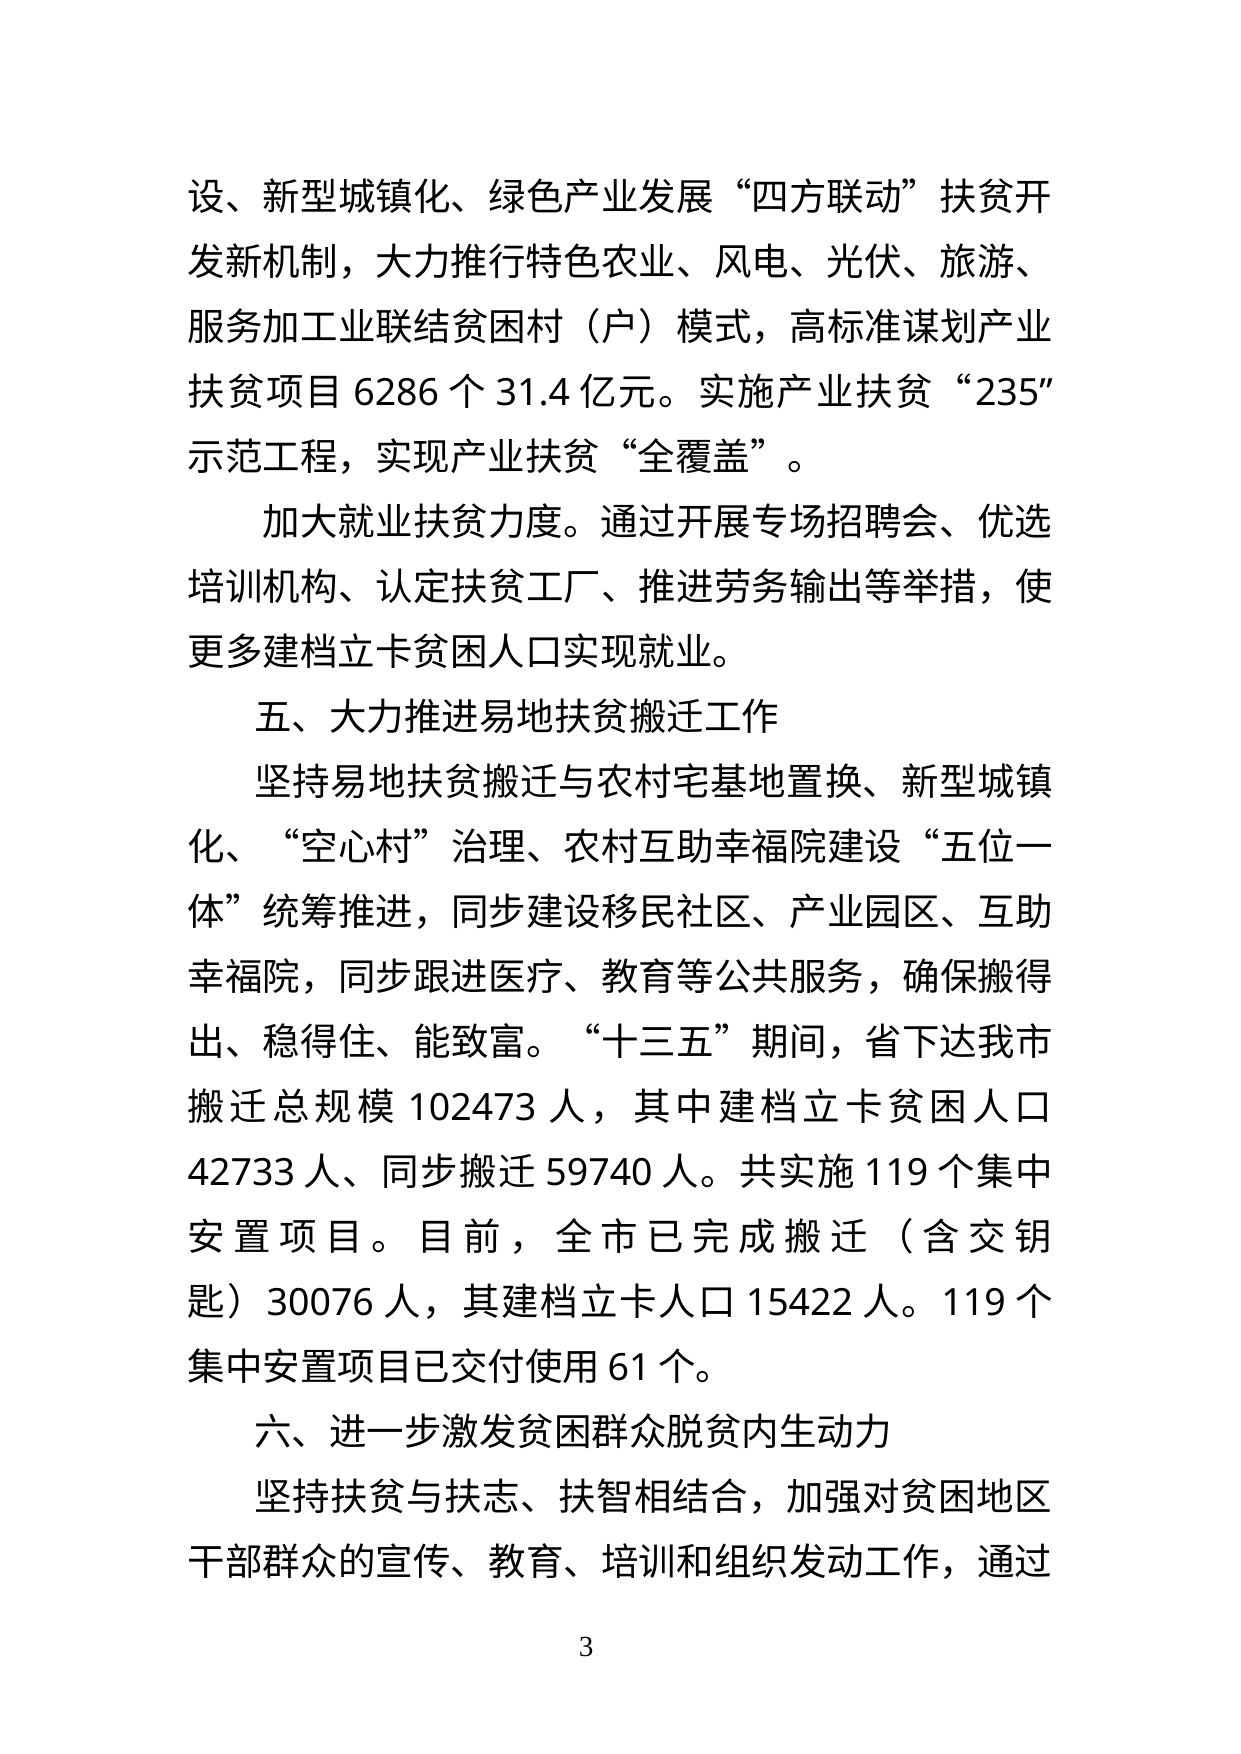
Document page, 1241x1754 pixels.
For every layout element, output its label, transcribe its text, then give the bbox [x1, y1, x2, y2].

text 加大就业扶贫力度。通过开展专场招聘会、优选培训机构、认定扶贫工厂、推进劳务输出等举措，使更多建档立卡贫困人口实现就业。 [187, 487, 1053, 682]
text 五、大力推进易地扶贫搬迁工作 [187, 682, 1053, 747]
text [187, 1462, 1053, 1592]
text 坚持易地扶贫搬迁与农村宅基地置换、新型城镇化、“空心村”治理、农村互助幸福院建设“五位一体”统筹推进，同步建设移民社区、产业园区、互助幸福院，同步跟进医疗、教育等公共服务，确保搬得出、稳得住、能致富。“十三五”期间，省下达我市搬迁总规模102473人，其中建档立卡贫困人口42733人、同步搬迁59740人。共实施119个集中安置项目。目前，全市已完成搬迁（含交钥匙）30076人，其建档立卡人口15422人。119个集中安置项目已交付使用61个。 [187, 747, 1053, 1397]
text 六、进一步激发贫困群众脱贫内生动力 [187, 1397, 1053, 1462]
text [187, 162, 1053, 487]
